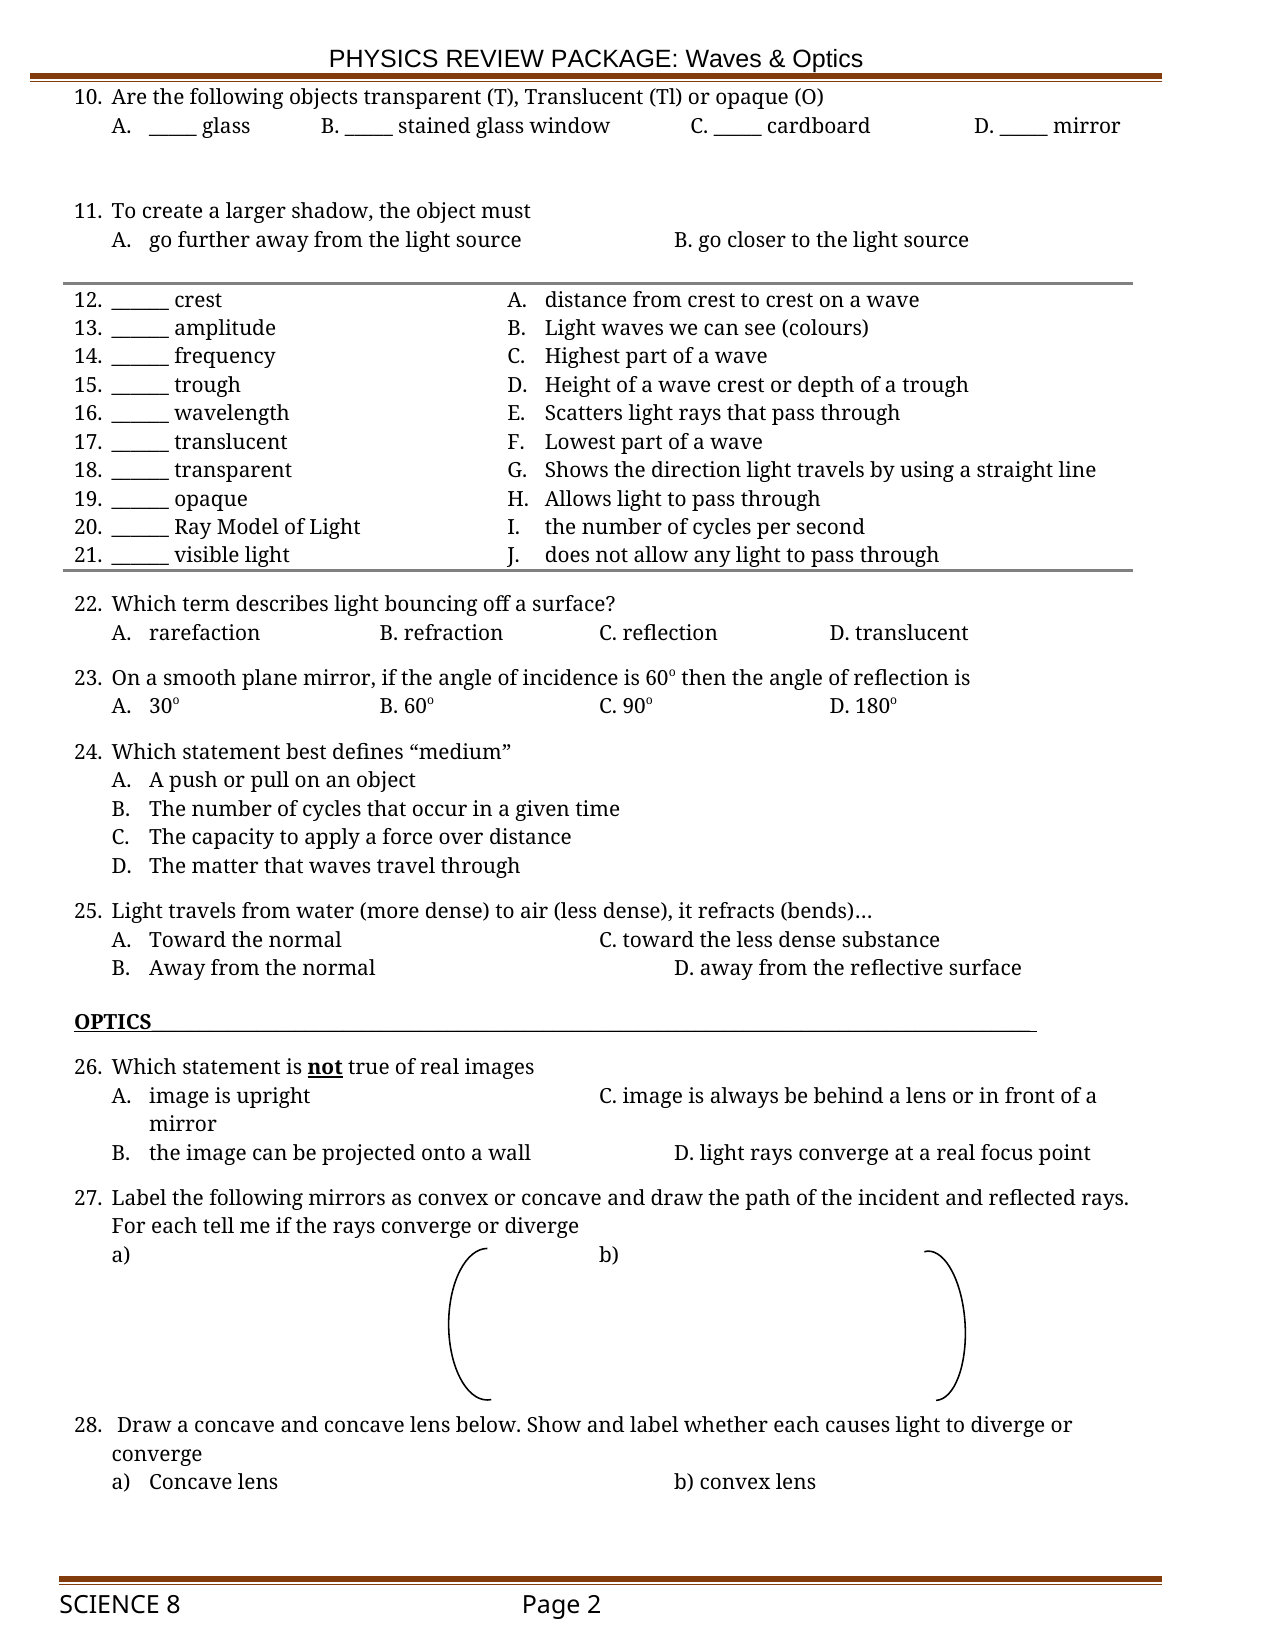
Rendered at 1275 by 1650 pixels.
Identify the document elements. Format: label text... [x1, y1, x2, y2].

list the image can be projected onto a wall D. light rays converge at a real focus point [111, 1138, 1162, 1166]
list Which statement best defines “medium” [74, 737, 1162, 766]
list A push or pull on an object [111, 766, 1162, 794]
list image is upright C. image is always be behind a lens or in front of a mirror [111, 1081, 1162, 1138]
list To create a larger shadow, the object must [74, 196, 1162, 225]
table_header ______ crest [63, 285, 486, 313]
list Draw a concave and concave lens below. Show and label whether each causes light to diverge or converge [74, 1411, 1162, 1467]
list Which term describes light bouncing off a surface? [74, 589, 1162, 618]
table_cell ______ trough [63, 370, 486, 398]
list Toward the normal C. toward the less dense substance [111, 925, 1162, 953]
table_cell ______ frequency [63, 342, 486, 370]
list Away from the normal D. away from the reflective surface [111, 953, 1162, 982]
table_header distance from crest to crest on a wave [486, 285, 1133, 313]
text OPTICS____________________________________________________________________________________________ [74, 1007, 1162, 1035]
table_cell ______ wavelength [63, 399, 486, 427]
table_cell Scatters light rays that pass through [486, 399, 1133, 427]
list Label the following mirrors as convex or concave and draw the path of the incident and reflected rays. For each tell me if the rays converge or diverge [74, 1183, 1162, 1240]
table_cell ______ visible light [63, 541, 486, 569]
text a) b) [74, 1240, 1162, 1268]
list Concave lens b) convex lens [111, 1467, 1162, 1496]
table_cell Height of a wave crest or depth of a trough [486, 370, 1133, 398]
table_cell ______ translucent ______ transparent ______ opaque ______ Ray Model of Light [63, 427, 486, 541]
table_cell does not allow any light to pass through [486, 541, 1133, 569]
list On a smooth plane mirror, if the angle of incidence is 60o then the angle of reflection is [74, 663, 1162, 692]
list Light travels from water (more dense) to air (less dense), it refracts (bends)… [74, 896, 1162, 925]
list Which statement is not true of real images [74, 1052, 1162, 1081]
list The capacity to apply a force over distance [111, 822, 1162, 851]
table_cell Light waves we can see (colours) [486, 313, 1133, 342]
list _____ glass B. _____ stained glass window C. _____ cardboard D. _____ mirror [111, 111, 1162, 139]
list The number of cycles that occur in a given time [111, 794, 1162, 822]
table_cell Highest part of a wave [486, 342, 1133, 370]
table_cell ______ amplitude [63, 313, 486, 342]
list Are the following objects transparent (T), Translucent (Tl) or opaque (O) [74, 82, 1162, 111]
list The matter that waves travel through [111, 851, 1162, 879]
table_cell Lowest part of a wave Shows the direction light travels by using a straight line Allows light to pass through the number of cycles per second [486, 427, 1133, 541]
list 30o B. 60o C. 90o D. 180o [111, 692, 1162, 720]
list go further away from the light source B. go closer to the light source [111, 225, 1162, 253]
list rarefaction B. refraction C. reflection D. translucent [111, 618, 1162, 646]
